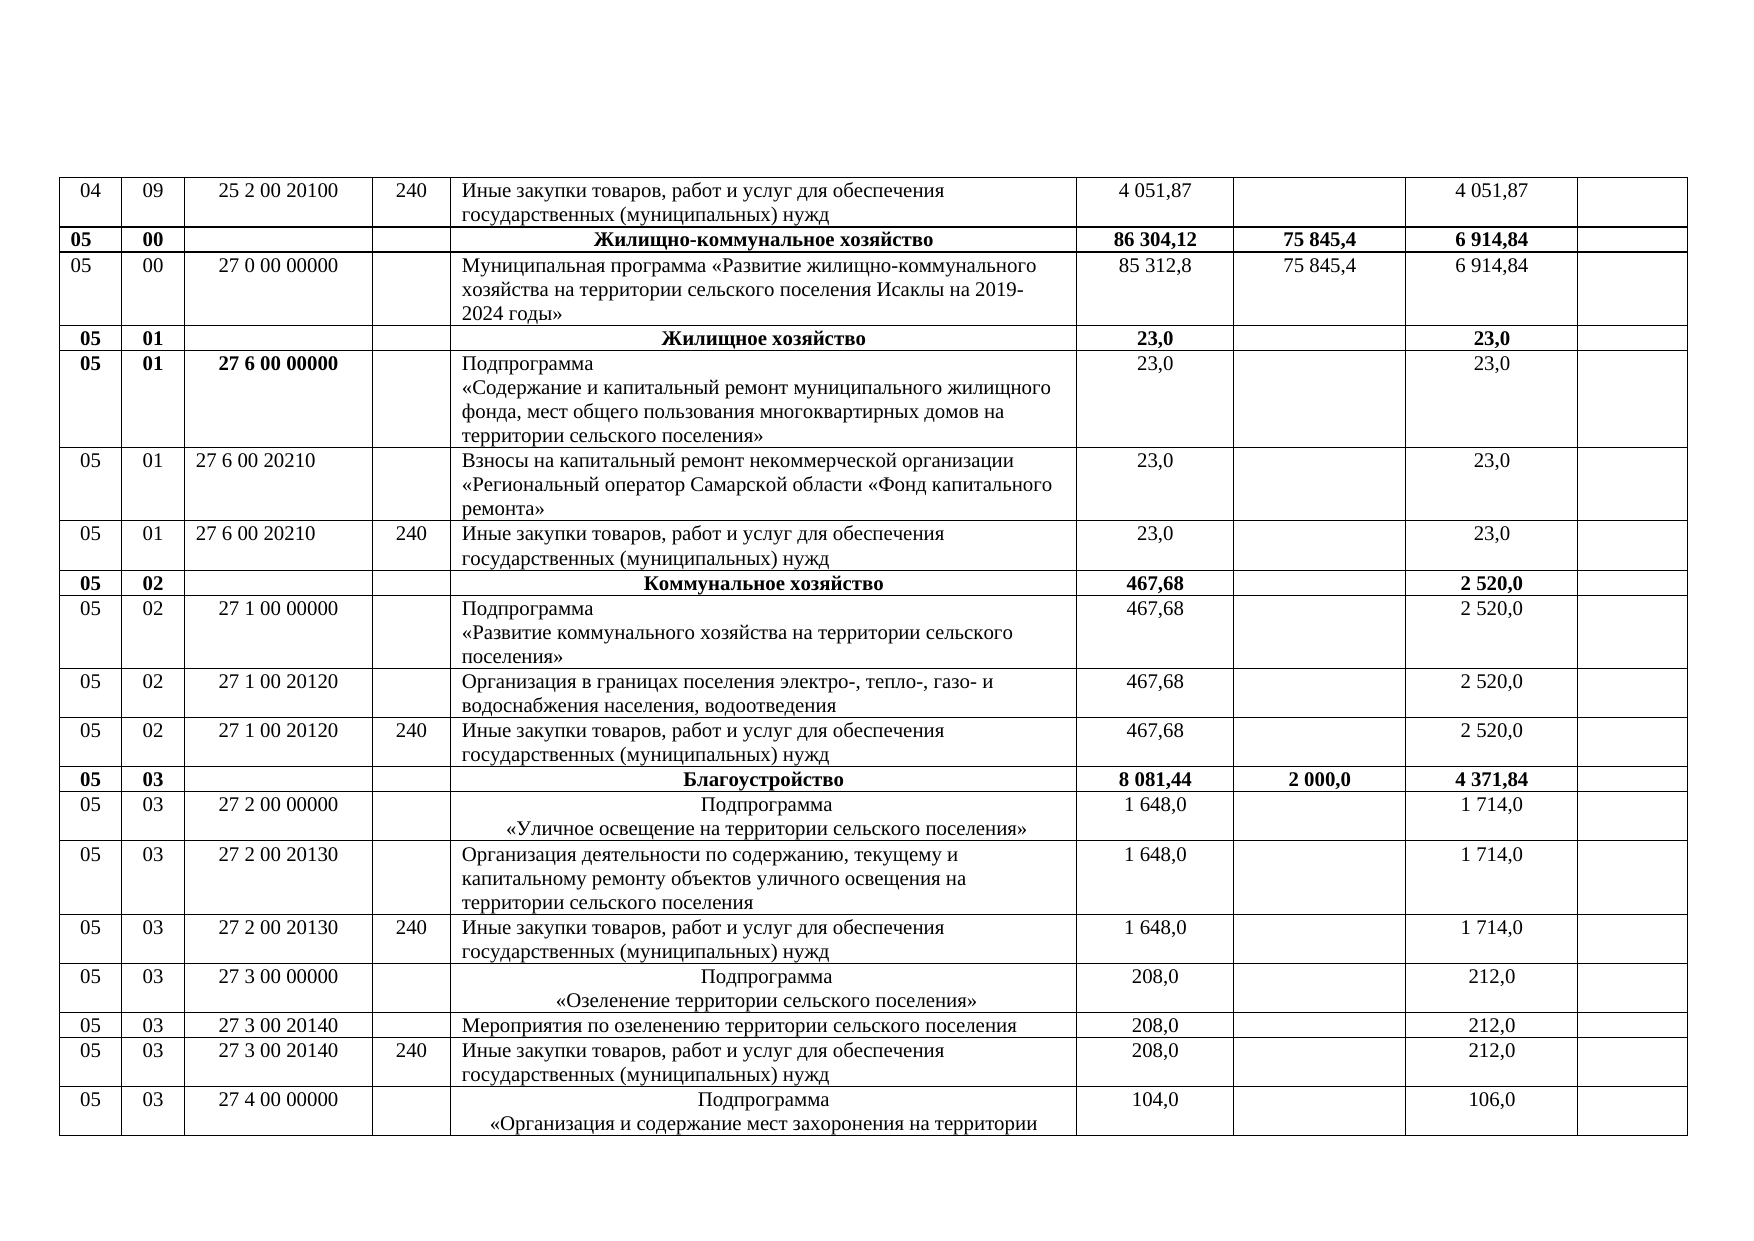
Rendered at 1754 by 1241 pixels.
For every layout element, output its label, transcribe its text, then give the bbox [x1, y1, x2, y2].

table_cell 467,68 [1077, 669, 1233, 717]
table_cell 6 914,84 [1406, 253, 1577, 325]
table_cell [185, 228, 372, 251]
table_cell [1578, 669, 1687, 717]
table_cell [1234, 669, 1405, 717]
table_cell Жилищно-коммунальное хозяйство [451, 228, 1076, 251]
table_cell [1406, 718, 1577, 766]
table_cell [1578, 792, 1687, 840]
table_cell 27 6 00 20210 [185, 448, 372, 520]
table_cell Иные закупки товаров, работ и услуг для обеспечения государственных (муниципальных) нужд [451, 521, 1076, 569]
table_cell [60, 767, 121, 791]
table_cell [373, 326, 450, 350]
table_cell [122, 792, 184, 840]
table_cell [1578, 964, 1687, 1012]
table_cell [1234, 448, 1405, 520]
table_cell 23,0 [1406, 448, 1577, 520]
table_cell Коммунальное хозяйство [451, 571, 1076, 594]
table_cell 4 051,87 [1077, 178, 1233, 226]
table_cell 05 [60, 448, 121, 520]
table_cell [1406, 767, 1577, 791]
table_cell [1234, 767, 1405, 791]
table_cell 05 [60, 669, 121, 717]
table_cell 85 312,8 [1077, 253, 1233, 325]
table_cell [1234, 351, 1405, 447]
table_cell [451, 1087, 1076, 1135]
table_cell 23,0 [1406, 521, 1577, 569]
table_cell [373, 253, 450, 325]
table_cell 25 2 00 20100 [185, 178, 372, 226]
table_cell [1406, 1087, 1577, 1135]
table_cell 240 [373, 178, 450, 226]
table_cell [1578, 228, 1687, 251]
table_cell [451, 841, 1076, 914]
table_cell Иные закупки товаров, работ и услуг для обеспечения государственных (муниципальных) нужд [451, 178, 1076, 226]
table_cell 00 [122, 253, 184, 325]
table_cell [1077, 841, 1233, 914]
table_cell [373, 351, 450, 447]
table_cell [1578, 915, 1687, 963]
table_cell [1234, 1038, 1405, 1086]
table_cell [1578, 596, 1687, 668]
table_cell [185, 571, 372, 594]
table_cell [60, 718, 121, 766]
table_cell [373, 669, 450, 717]
table_cell [1578, 351, 1687, 447]
table_cell [1578, 448, 1687, 520]
table_cell Подпрограмма «Содержание и капитальный ремонт муниципального жилищного фонда, мест общего пользования многоквартирных домов на территории сельского поселения» [451, 351, 1076, 447]
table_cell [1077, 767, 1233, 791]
table_cell 05 [60, 228, 121, 251]
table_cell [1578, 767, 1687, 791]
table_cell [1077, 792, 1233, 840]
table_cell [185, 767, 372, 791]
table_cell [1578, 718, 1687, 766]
table_cell [1578, 253, 1687, 325]
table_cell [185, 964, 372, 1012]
table_cell Жилищное хозяйство [451, 326, 1076, 350]
table_cell 240 [373, 521, 450, 569]
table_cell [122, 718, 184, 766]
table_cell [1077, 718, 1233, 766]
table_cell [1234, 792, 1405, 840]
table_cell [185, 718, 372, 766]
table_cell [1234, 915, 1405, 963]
table_cell [373, 596, 450, 668]
table_cell 23,0 [1406, 326, 1577, 350]
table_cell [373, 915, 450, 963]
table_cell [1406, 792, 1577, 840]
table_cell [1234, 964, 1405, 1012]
table_cell 05 [60, 596, 121, 668]
table_cell [1234, 571, 1405, 594]
table_cell 467,68 [1077, 596, 1233, 668]
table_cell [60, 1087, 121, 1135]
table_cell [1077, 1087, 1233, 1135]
table_cell 00 [122, 228, 184, 251]
table_cell [373, 228, 450, 251]
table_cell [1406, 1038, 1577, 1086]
table_cell Организация в границах поселения электро-, тепло-, газо- и водоснабжения населения, водоотведения [451, 669, 1076, 717]
table_cell 75 845,4 [1234, 253, 1405, 325]
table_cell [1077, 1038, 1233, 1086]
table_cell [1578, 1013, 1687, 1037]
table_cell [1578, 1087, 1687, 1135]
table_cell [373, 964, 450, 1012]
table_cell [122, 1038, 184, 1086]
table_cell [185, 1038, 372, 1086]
table_cell 75 845,4 [1234, 228, 1405, 251]
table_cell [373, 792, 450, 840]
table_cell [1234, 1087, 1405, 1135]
table_cell 23,0 [1077, 351, 1233, 447]
table_cell [1578, 571, 1687, 594]
table_cell [1234, 596, 1405, 668]
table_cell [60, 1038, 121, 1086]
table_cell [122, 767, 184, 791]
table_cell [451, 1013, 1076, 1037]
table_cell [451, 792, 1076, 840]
table_cell 2 520,0 [1406, 571, 1577, 594]
table_cell 05 [60, 571, 121, 594]
table_cell [1578, 521, 1687, 569]
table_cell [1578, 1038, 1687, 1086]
table_cell [373, 448, 450, 520]
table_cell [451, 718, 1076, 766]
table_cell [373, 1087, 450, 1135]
table_cell 01 [122, 448, 184, 520]
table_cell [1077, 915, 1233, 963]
table_cell 27 1 00 20120 [185, 669, 372, 717]
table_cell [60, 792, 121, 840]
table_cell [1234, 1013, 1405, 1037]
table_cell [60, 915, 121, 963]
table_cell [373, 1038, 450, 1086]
table_cell Муниципальная программа «Развитие жилищно-коммунального хозяйства на территории сельского поселения Исаклы на 2019-2024 годы» [451, 253, 1076, 325]
table_cell 01 [122, 326, 184, 350]
table_cell Взносы на капитальный ремонт некоммерческой организации «Региональный оператор Самарской области «Фонд капитального ремонта» [451, 448, 1076, 520]
table_cell 02 [122, 669, 184, 717]
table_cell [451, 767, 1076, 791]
table_cell [373, 571, 450, 594]
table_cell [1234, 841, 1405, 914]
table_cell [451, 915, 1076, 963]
table_cell 2 520,0 [1406, 596, 1577, 668]
table_cell Подпрограмма «Развитие коммунального хозяйства на территории сельского поселения» [451, 596, 1076, 668]
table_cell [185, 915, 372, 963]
table_cell [185, 326, 372, 350]
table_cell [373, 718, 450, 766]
table_cell [1578, 178, 1687, 226]
table_cell 27 0 00 00000 [185, 253, 372, 325]
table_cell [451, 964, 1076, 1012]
table_cell 4 051,87 [1406, 178, 1577, 226]
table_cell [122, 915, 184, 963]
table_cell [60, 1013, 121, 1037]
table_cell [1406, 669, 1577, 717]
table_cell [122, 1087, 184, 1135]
table_cell 23,0 [1077, 521, 1233, 569]
table_cell 23,0 [1406, 351, 1577, 447]
table_cell [1234, 326, 1405, 350]
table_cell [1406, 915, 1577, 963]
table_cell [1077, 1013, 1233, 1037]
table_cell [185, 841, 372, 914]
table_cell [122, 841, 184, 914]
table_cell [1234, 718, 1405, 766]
table_cell 05 [60, 351, 121, 447]
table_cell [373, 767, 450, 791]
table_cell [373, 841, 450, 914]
table_cell 27 6 00 00000 [185, 351, 372, 447]
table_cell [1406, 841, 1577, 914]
table_cell [1234, 521, 1405, 569]
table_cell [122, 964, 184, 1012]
table_cell 05 [60, 253, 121, 325]
table_cell [1234, 178, 1405, 226]
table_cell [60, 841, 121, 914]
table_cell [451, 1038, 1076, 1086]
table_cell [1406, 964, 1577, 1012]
table_cell 09 [122, 178, 184, 226]
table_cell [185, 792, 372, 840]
table_cell 6 914,84 [1406, 228, 1577, 251]
table_cell 467,68 [1077, 571, 1233, 594]
table_cell 23,0 [1077, 326, 1233, 350]
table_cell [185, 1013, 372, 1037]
table_cell 27 6 00 20210 [185, 521, 372, 569]
table_cell 02 [122, 571, 184, 594]
table_cell 02 [122, 596, 184, 668]
table_cell 01 [122, 351, 184, 447]
table_cell [1578, 326, 1687, 350]
table_cell 23,0 [1077, 448, 1233, 520]
table_cell 01 [122, 521, 184, 569]
table_cell 86 304,12 [1077, 228, 1233, 251]
table_cell 05 [60, 521, 121, 569]
table_cell 27 1 00 00000 [185, 596, 372, 668]
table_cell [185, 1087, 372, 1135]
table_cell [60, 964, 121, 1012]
table_cell 04 [60, 178, 121, 226]
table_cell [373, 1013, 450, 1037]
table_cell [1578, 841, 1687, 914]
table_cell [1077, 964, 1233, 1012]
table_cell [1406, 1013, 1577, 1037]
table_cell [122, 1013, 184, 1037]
table_cell 05 [60, 326, 121, 350]
